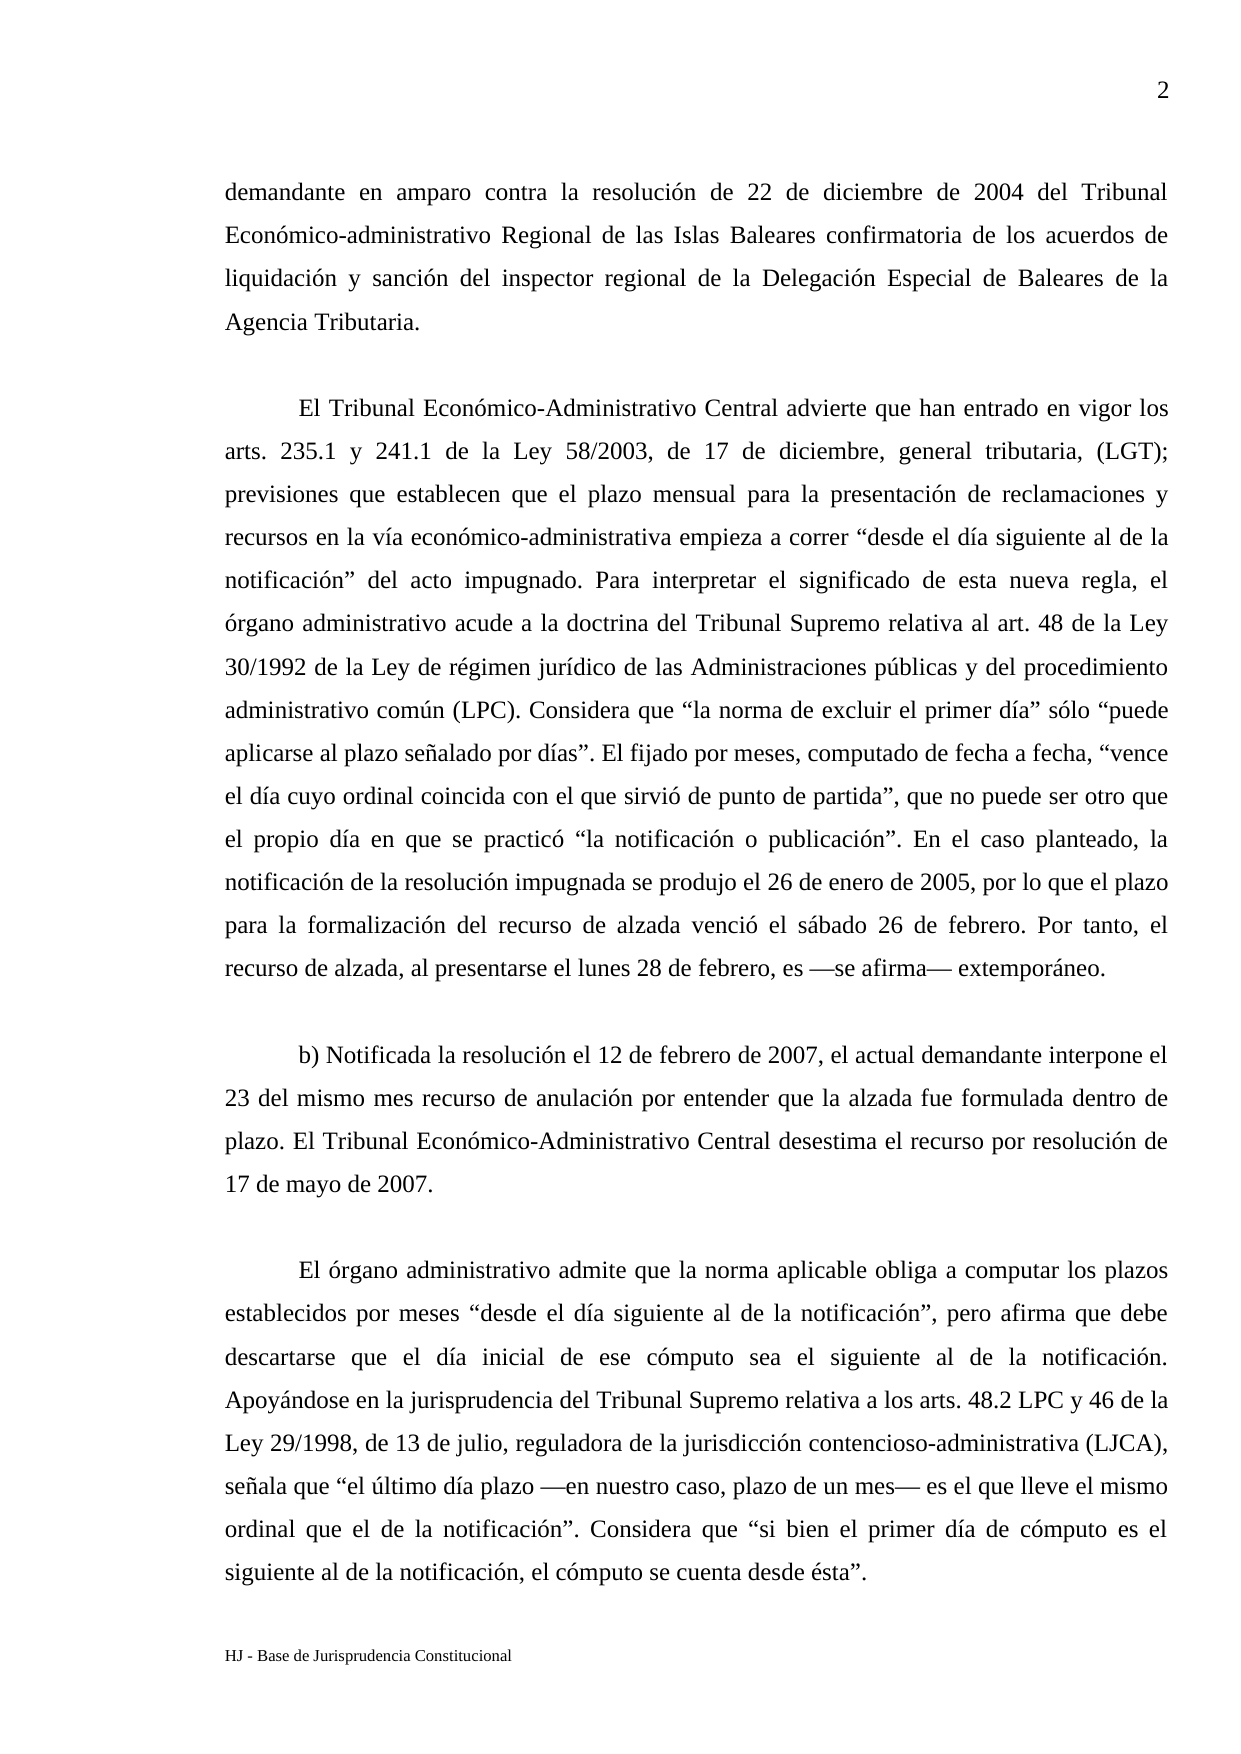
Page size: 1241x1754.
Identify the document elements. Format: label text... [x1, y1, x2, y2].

text El órgano administrativo admite que la norma aplicable obliga a computar los plazos establecidos por meses “desde el día siguiente al de la notificación”, pero afirma que debe descartarse que el día inicial de ese cómputo sea el siguiente al de la notificación. Apoyándose en la jurisprudencia del Tribunal Supremo relativa a los arts. 48.2 LPC y 46 de la Ley 29/1998, de 13 de julio, reguladora de la jurisdicción contencioso-administrativa (LJCA), señala que “el último día plazo —en nuestro caso, plazo de un mes— es el que lleve el mismo ordinal que el de la notificación”. Considera que “si bien el primer día de cómputo es el siguiente al de la notificación, el cómputo se cuenta desde ésta”. [224, 1255, 1169, 1586]
text b) Notificada la resolución el 12 de febrero de 2007, el actual demandante interpone el 23 del mismo mes recurso de anulación por entender que la alzada fue formulada dentro de plazo. El Tribunal Económico-Administrativo Central desestima el recurso por resolución de 17 de mayo de 2007. [224, 1040, 1169, 1198]
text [224, 177, 1169, 335]
text El Tribunal Económico-Administrativo Central advierte que han entrado en vigor los arts. 235.1 y 241.1 de la Ley 58/2003, de 17 de diciembre, general tributaria, (LGT); previsiones que establecen que el plazo mensual para la presentación de reclamaciones y recursos en la vía económico-administrativa empieza a correr “desde el día siguiente al de la notificación” del acto impugnado. Para interpretar el significado de esta nueva regla, el órgano administrativo acude a la doctrina del Tribunal Supremo relativa al art. 48 de la Ley 30/1992 de la Ley de régimen jurídico de las Administraciones públicas y del procedimiento administrativo común (LPC). Considera que “la norma de excluir el primer día” sólo “puede aplicarse al plazo señalado por días”. El fijado por meses, computado de fecha a fecha, “vence el día cuyo ordinal coincida con el que sirvió de punto de partida”, que no puede ser otro que el propio día en que se practicó “la notificación o publicación”. En el caso planteado, la notificación de la resolución impugnada se produjo el 26 de enero de 2005, por lo que el plazo para la formalización del recurso de alzada venció el sábado 26 de febrero. Por tanto, el recurso de alzada, al presentarse el lunes 28 de febrero, es —se afirma— extemporáneo. [224, 393, 1169, 982]
